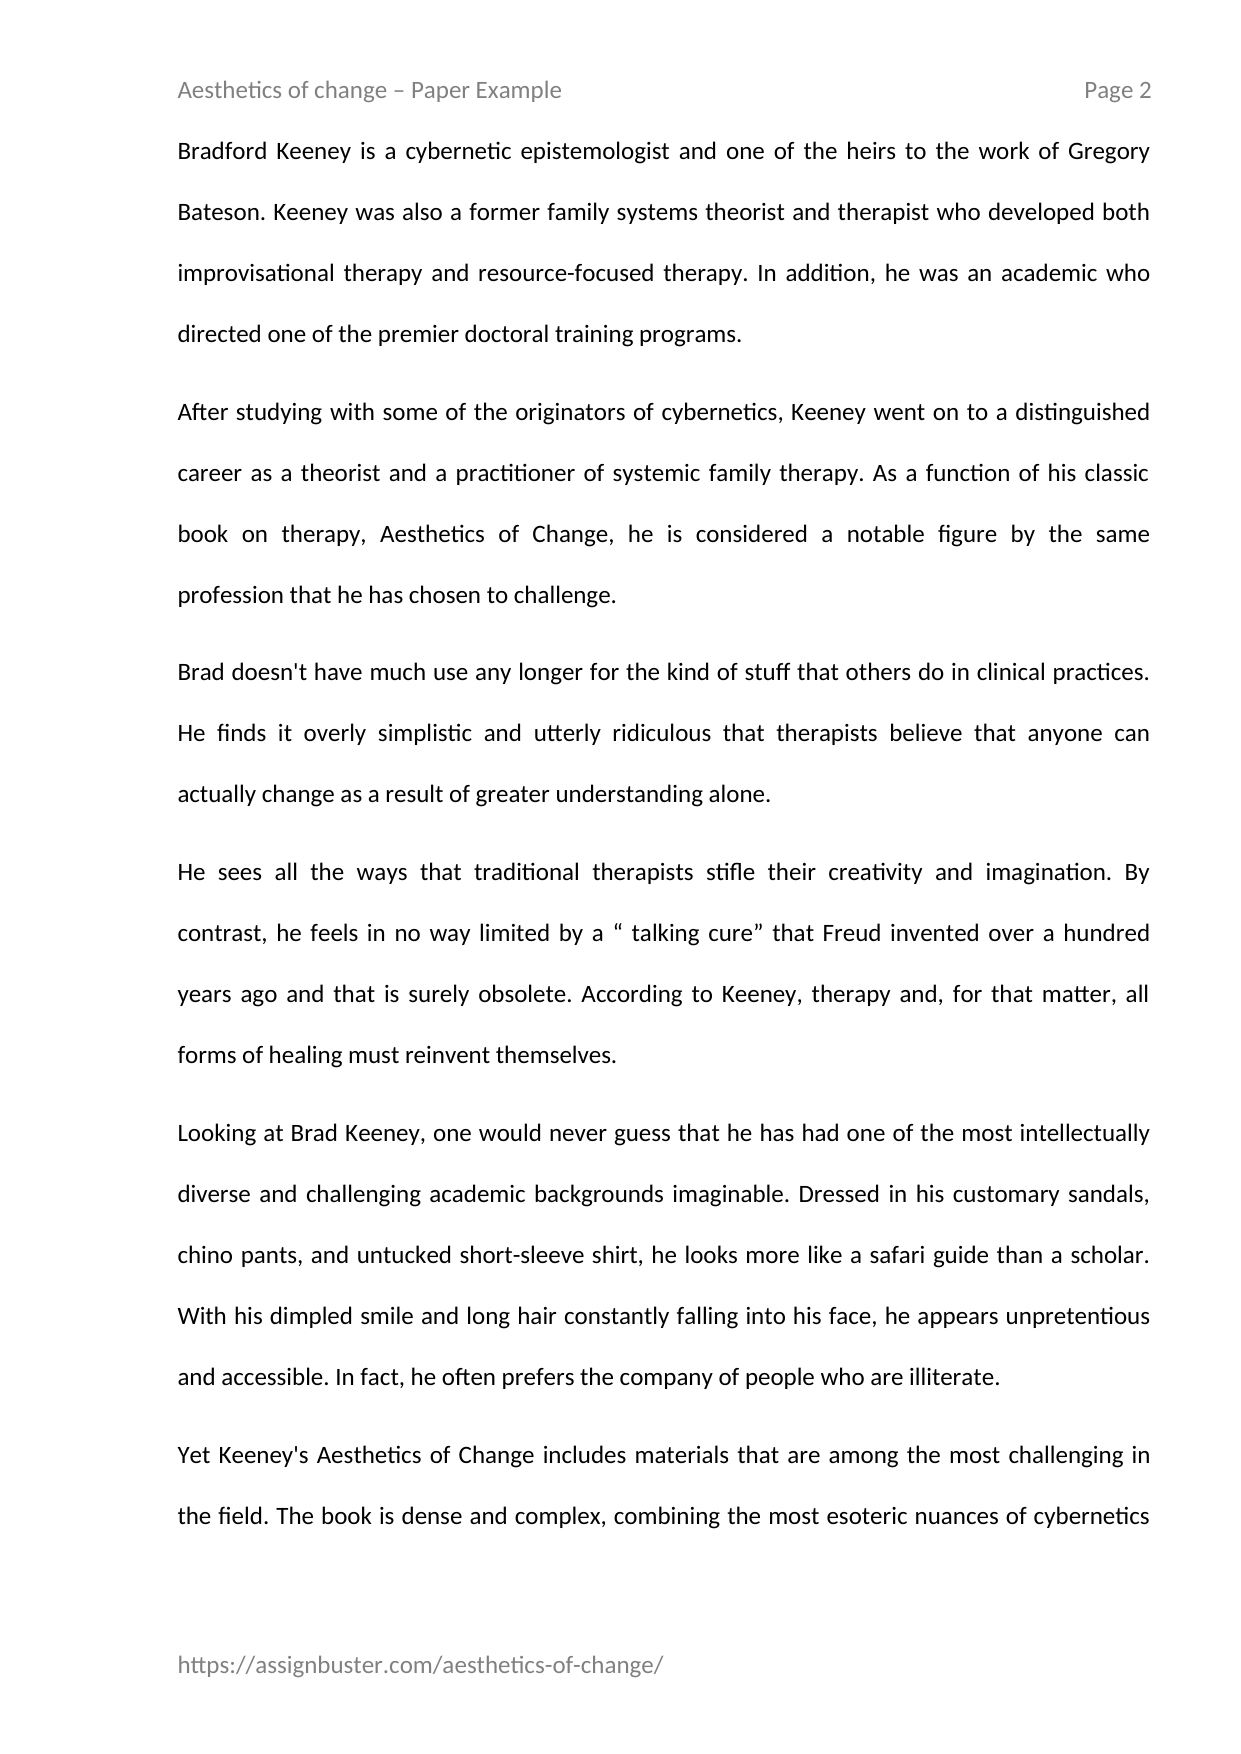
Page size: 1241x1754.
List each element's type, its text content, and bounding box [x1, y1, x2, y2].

text He sees all the ways that traditional therapists stifle their creativity and imagination. By contrast, he feels in no way limited by a “ talking cure” that Freud invented over a hundred years ago and that is surely obsolete. According to Keeney, therapy and, for that matter, all forms of healing must reinvent themselves. [177, 856, 1152, 1070]
text Brad doesn't have much use any longer for the kind of stuff that others do in clinical practices. He finds it overly simplistic and utterly ridiculous that therapists believe that anyone can actually change as a result of greater understanding alone. [177, 656, 1152, 809]
text After studying with some of the originators of cybernetics, Keeney went on to a distinguished career as a theorist and a practitioner of systemic family therapy. As a function of his classic book on therapy, Aesthetics of Change, he is considered a notable figure by the same profession that he has chosen to challenge. [177, 396, 1152, 609]
text Bradford Keeney is a cybernetic epistemologist and one of the heirs to the work of Gregory Bateson. Keeney was also a former family systems theorist and therapist who developed both improvisational therapy and resource-focused therapy. In addition, he was an academic who directed one of the premier doctoral training programs. [177, 135, 1152, 348]
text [177, 1439, 1152, 1531]
text Looking at Brad Keeney, one would never guess that he has had one of the most intellectually diverse and challenging academic backgrounds imaginable. Dressed in his customary sandals, chino pants, and untucked short-sleeve shirt, he looks more like a safari guide than a scholar. With his dimpled smile and long hair constantly falling into his face, he appears unpretentious and accessible. In fact, he often prefers the company of people who are illiterate. [177, 1117, 1152, 1392]
